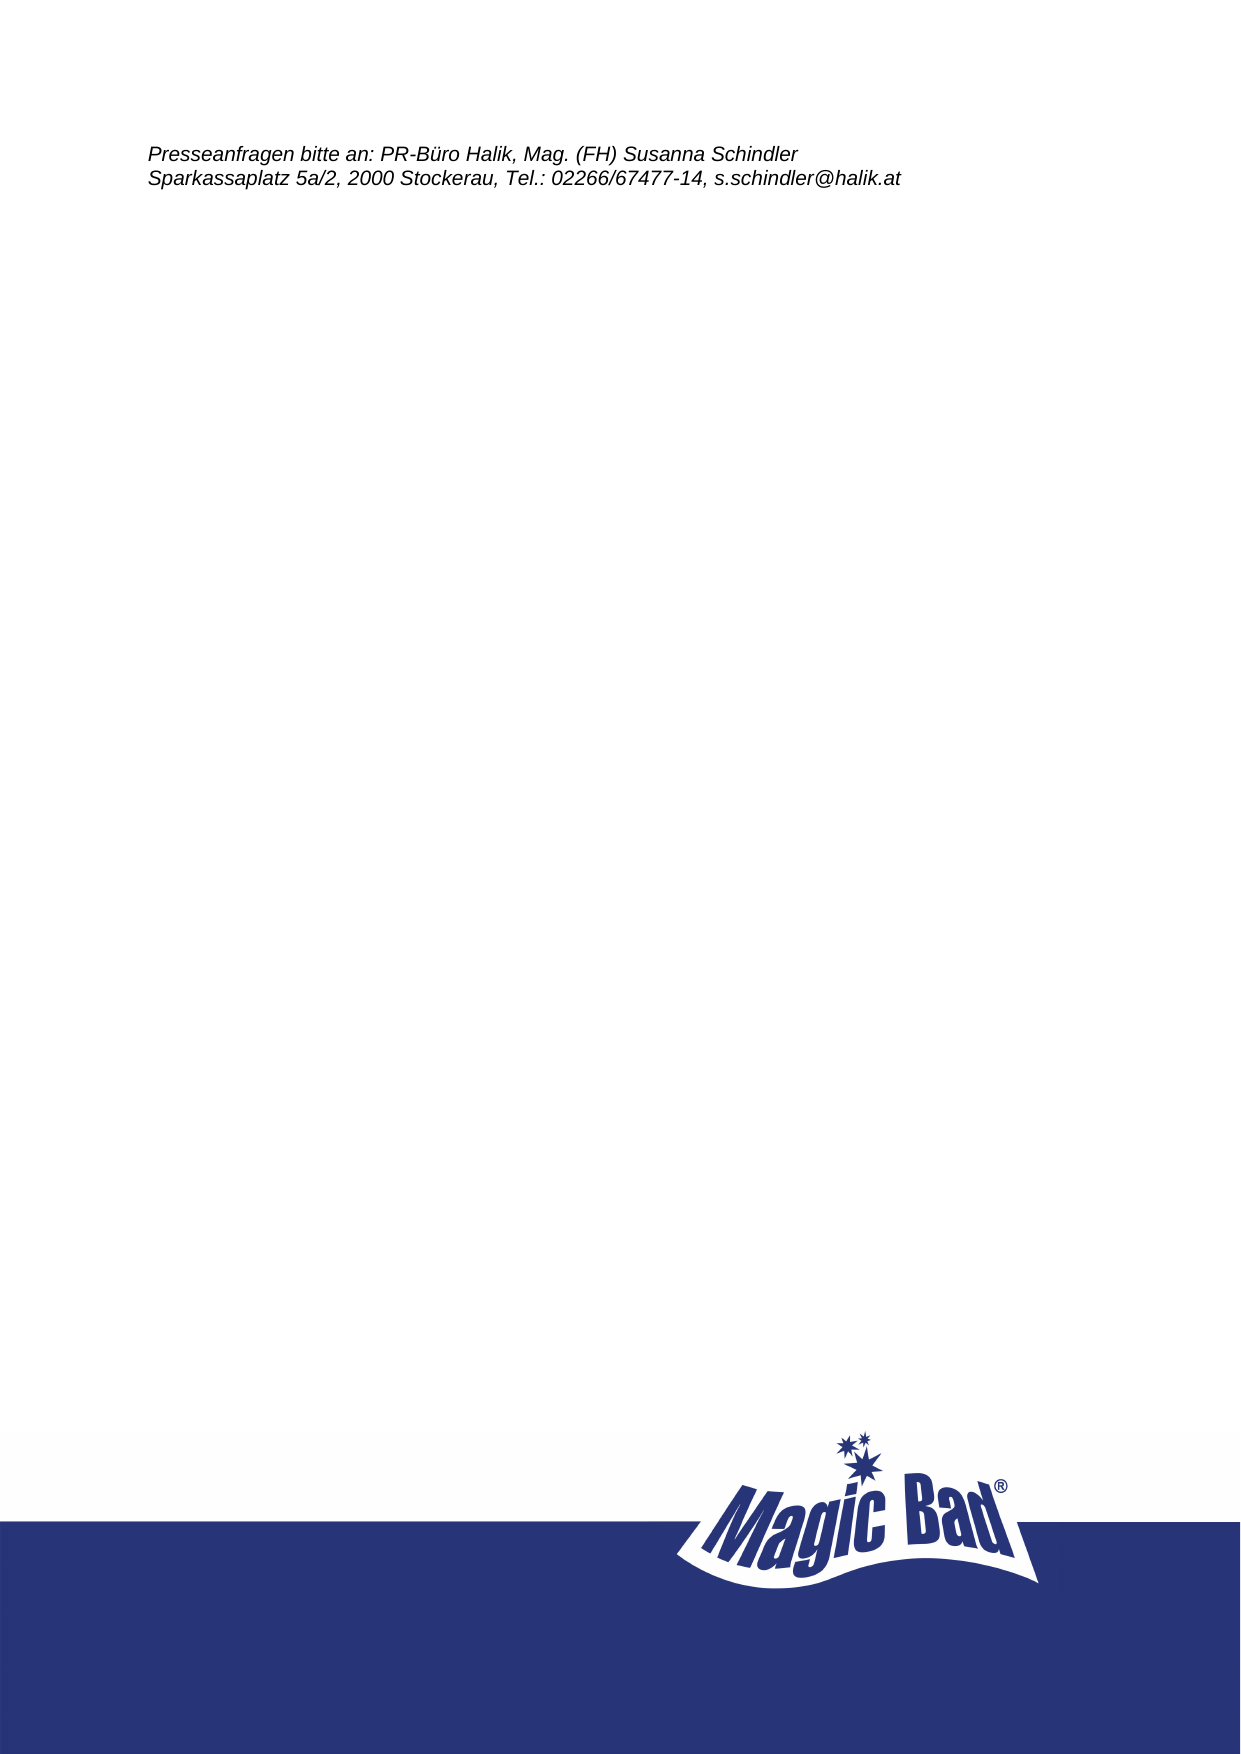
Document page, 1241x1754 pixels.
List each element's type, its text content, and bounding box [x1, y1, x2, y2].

picture [0, 1431, 1241, 1754]
text Presseanfragen bitte an: PR-Büro Halik, Mag. (FH) Susanna Schindler Sparkassaplatz 5a/2, 2000 Stockerau, Tel.: 02266/67477-14, s.schindler@halik.at [148, 142, 1093, 190]
